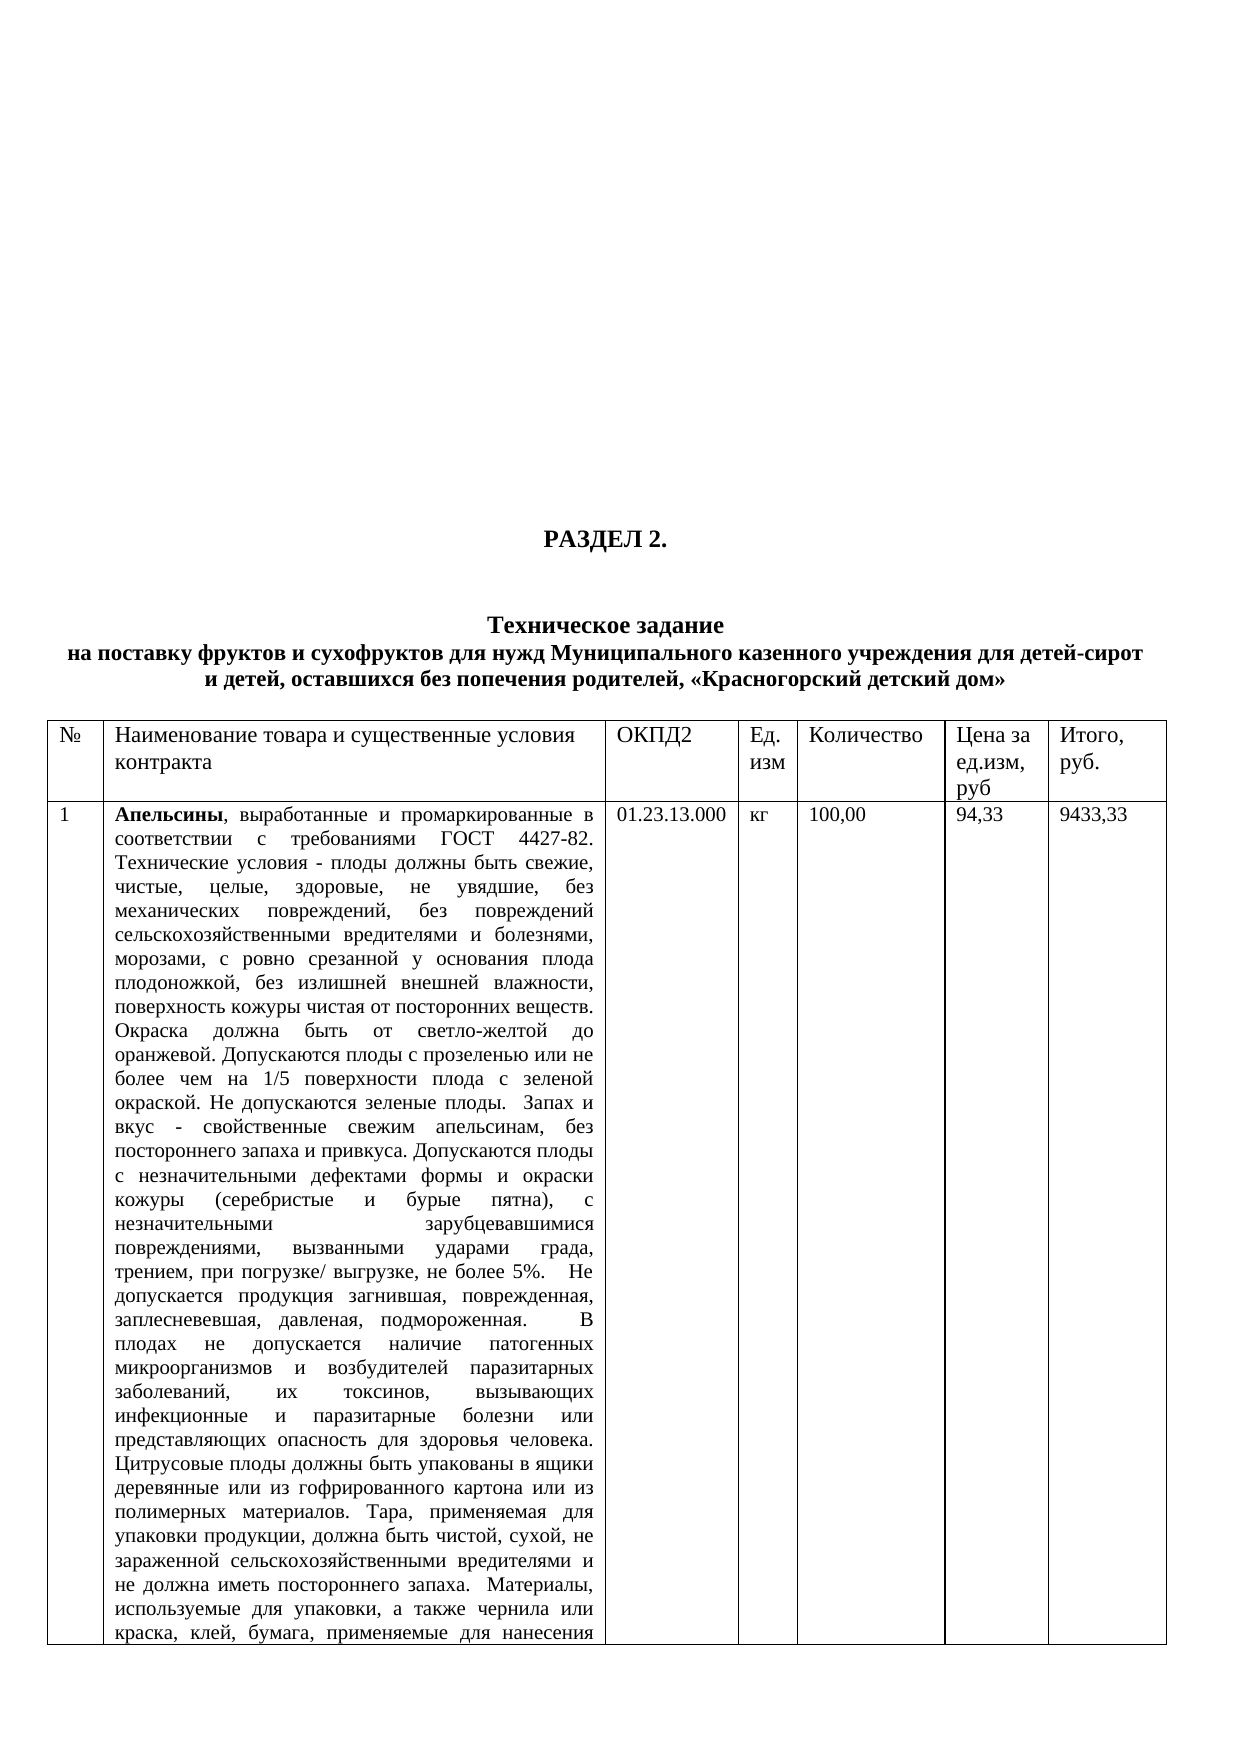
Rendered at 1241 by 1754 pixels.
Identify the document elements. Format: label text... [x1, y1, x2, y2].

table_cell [104, 802, 605, 1644]
table_header Цена за ед.изм, руб [946, 721, 1048, 801]
text Техническое задание [59, 610, 1152, 639]
text на поставку фруктов и сухофруктов для нужд Муниципального казенного учреждения для детей-сирот и детей, оставшихся без попечения родителей, «Красногорский детский дом» [59, 639, 1152, 692]
table_cell 94,33 [946, 802, 1048, 1644]
table_cell 01.23.13.000 [606, 802, 738, 1644]
table_cell 9433,33 [1049, 802, 1166, 1644]
table_cell 100,00 [798, 802, 944, 1644]
table_header Итого, руб. [1049, 721, 1166, 801]
table_header Количество [798, 721, 944, 801]
table_header Ед.изм [739, 721, 797, 801]
table_cell кг [739, 802, 797, 1644]
table_header № [48, 721, 103, 801]
text РАЗДЕЛ 2. [59, 524, 1152, 553]
table_header Наименование товара и существенные условия контракта [104, 721, 605, 801]
table_header ОКПД2 [606, 721, 738, 801]
table_cell 1 [48, 802, 103, 1644]
